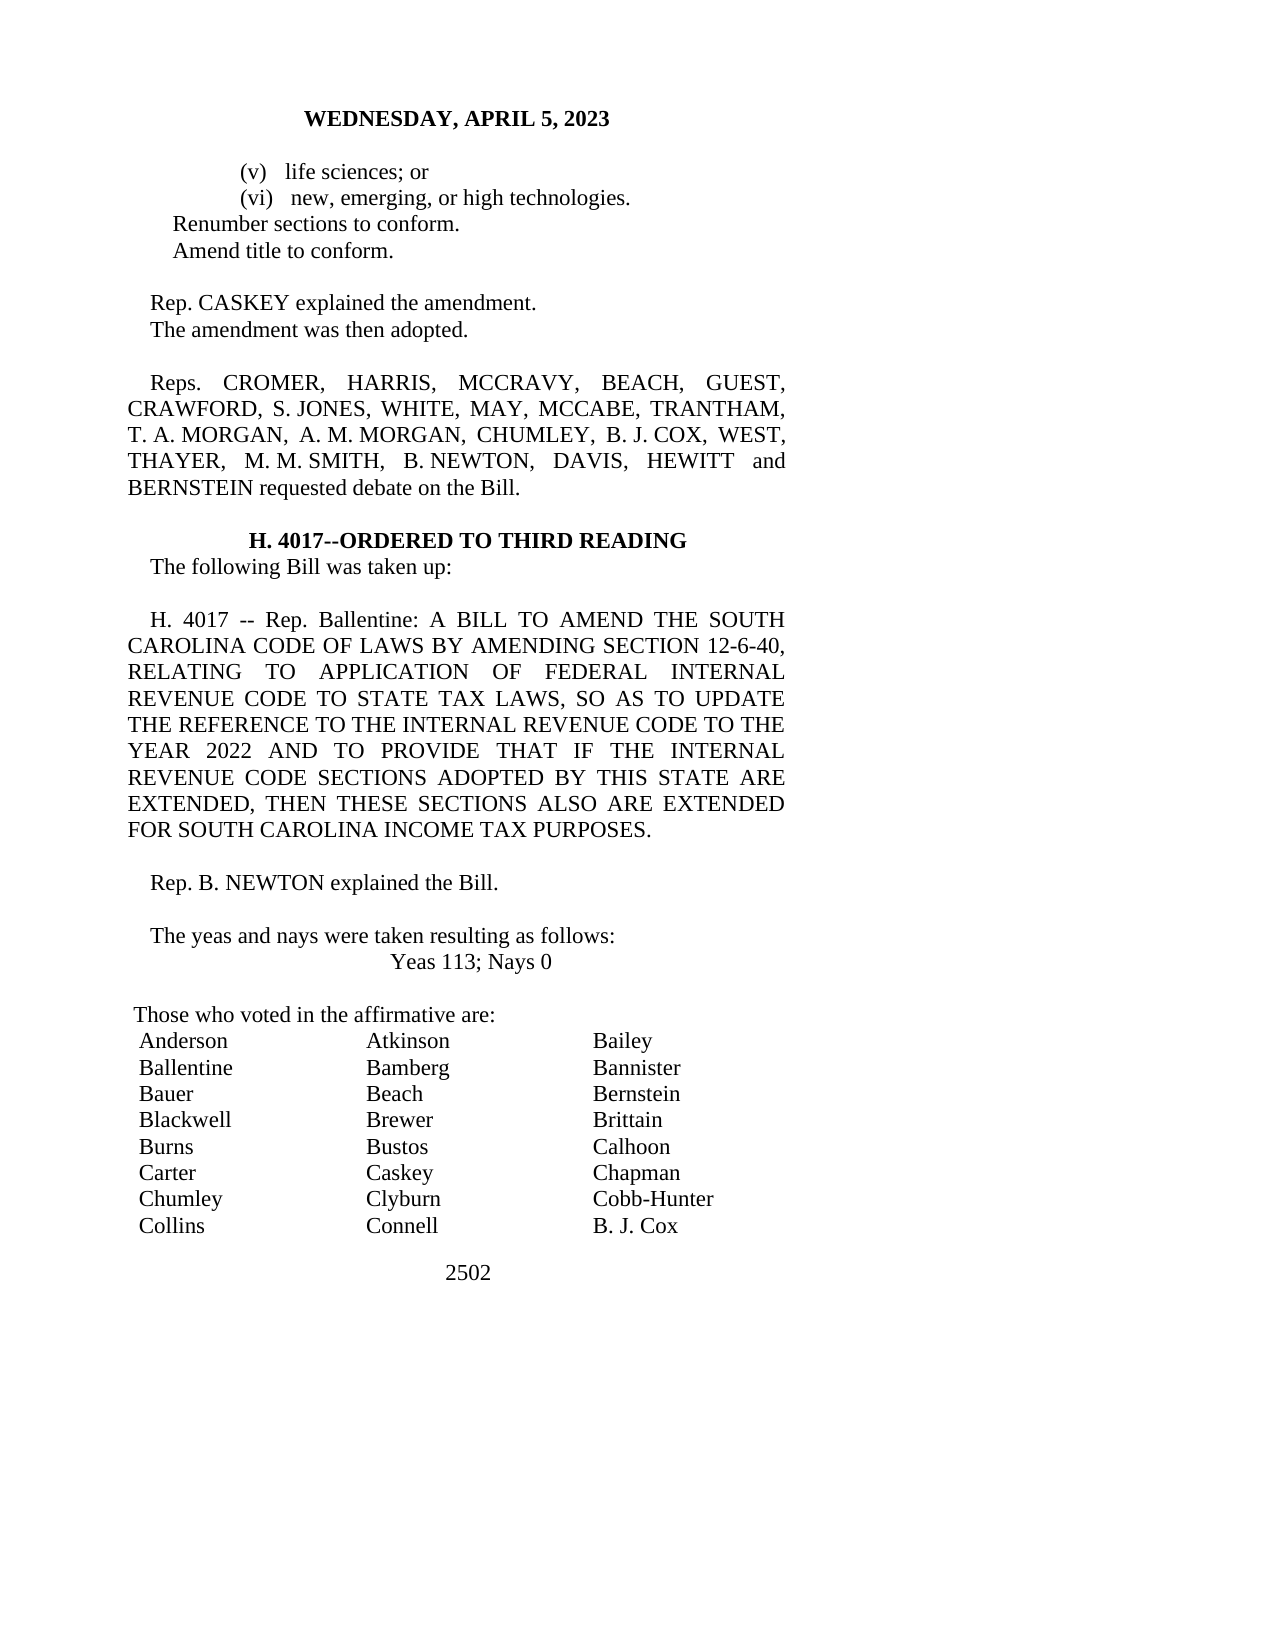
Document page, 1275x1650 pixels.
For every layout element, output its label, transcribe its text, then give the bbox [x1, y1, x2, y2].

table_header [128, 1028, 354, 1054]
text (v) life sciences; or [127, 158, 786, 184]
text The amendment was then adopted. [127, 316, 786, 342]
text H. 4017--ORDERED TO THIRD READING [127, 527, 786, 553]
text The following Bill was taken up: [127, 553, 786, 579]
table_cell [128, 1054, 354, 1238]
text Renumber sections to conform. [150, 210, 786, 237]
text The yeas and nays were taken resulting as follows: [127, 922, 786, 948]
text (vi) new, emerging, or high technologies. [127, 184, 786, 210]
title Amend title to conform. [150, 237, 786, 263]
text Reps. CROMER, HARRIS, MCCRAVY, BEACH, GUEST, CRAWFORD, S. JONES, WHITE, MAY, MCCABE, TRANTHAM, T. A. MORGAN, A. M. MORGAN, CHUMLEY, B. J. COX, WEST, THAYER, M. M. SMITH, B. NEWTON, DAVIS, HEWITT and BERNSTEIN requested debate on the Bill. [127, 368, 786, 500]
text Those who voted in the affirmative are: [127, 1001, 786, 1027]
text Rep. B. NEWTON explained the Bill. [127, 869, 786, 896]
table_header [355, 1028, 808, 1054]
text Rep. CASKEY explained the amendment. [127, 289, 786, 316]
text Yeas 113; Nays 0 [127, 948, 786, 975]
text H. 4017 -- Rep. Ballentine: A BILL TO AMEND THE SOUTH CAROLINA CODE OF LAWS BY AMENDING SECTION 12-6-40, RELATING TO APPLICATION OF FEDERAL INTERNAL REVENUE CODE TO STATE TAX LAWS, SO AS TO UPDATE THE REFERENCE TO THE INTERNAL REVENUE CODE TO THE YEAR 2022 AND TO PROVIDE THAT IF THE INTERNAL REVENUE CODE SECTIONS ADOPTED BY THIS STATE ARE EXTENDED, THEN THESE SECTIONS ALSO ARE EXTENDED FOR SOUTH CAROLINA INCOME TAX PURPOSES. [127, 606, 786, 843]
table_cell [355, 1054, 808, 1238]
